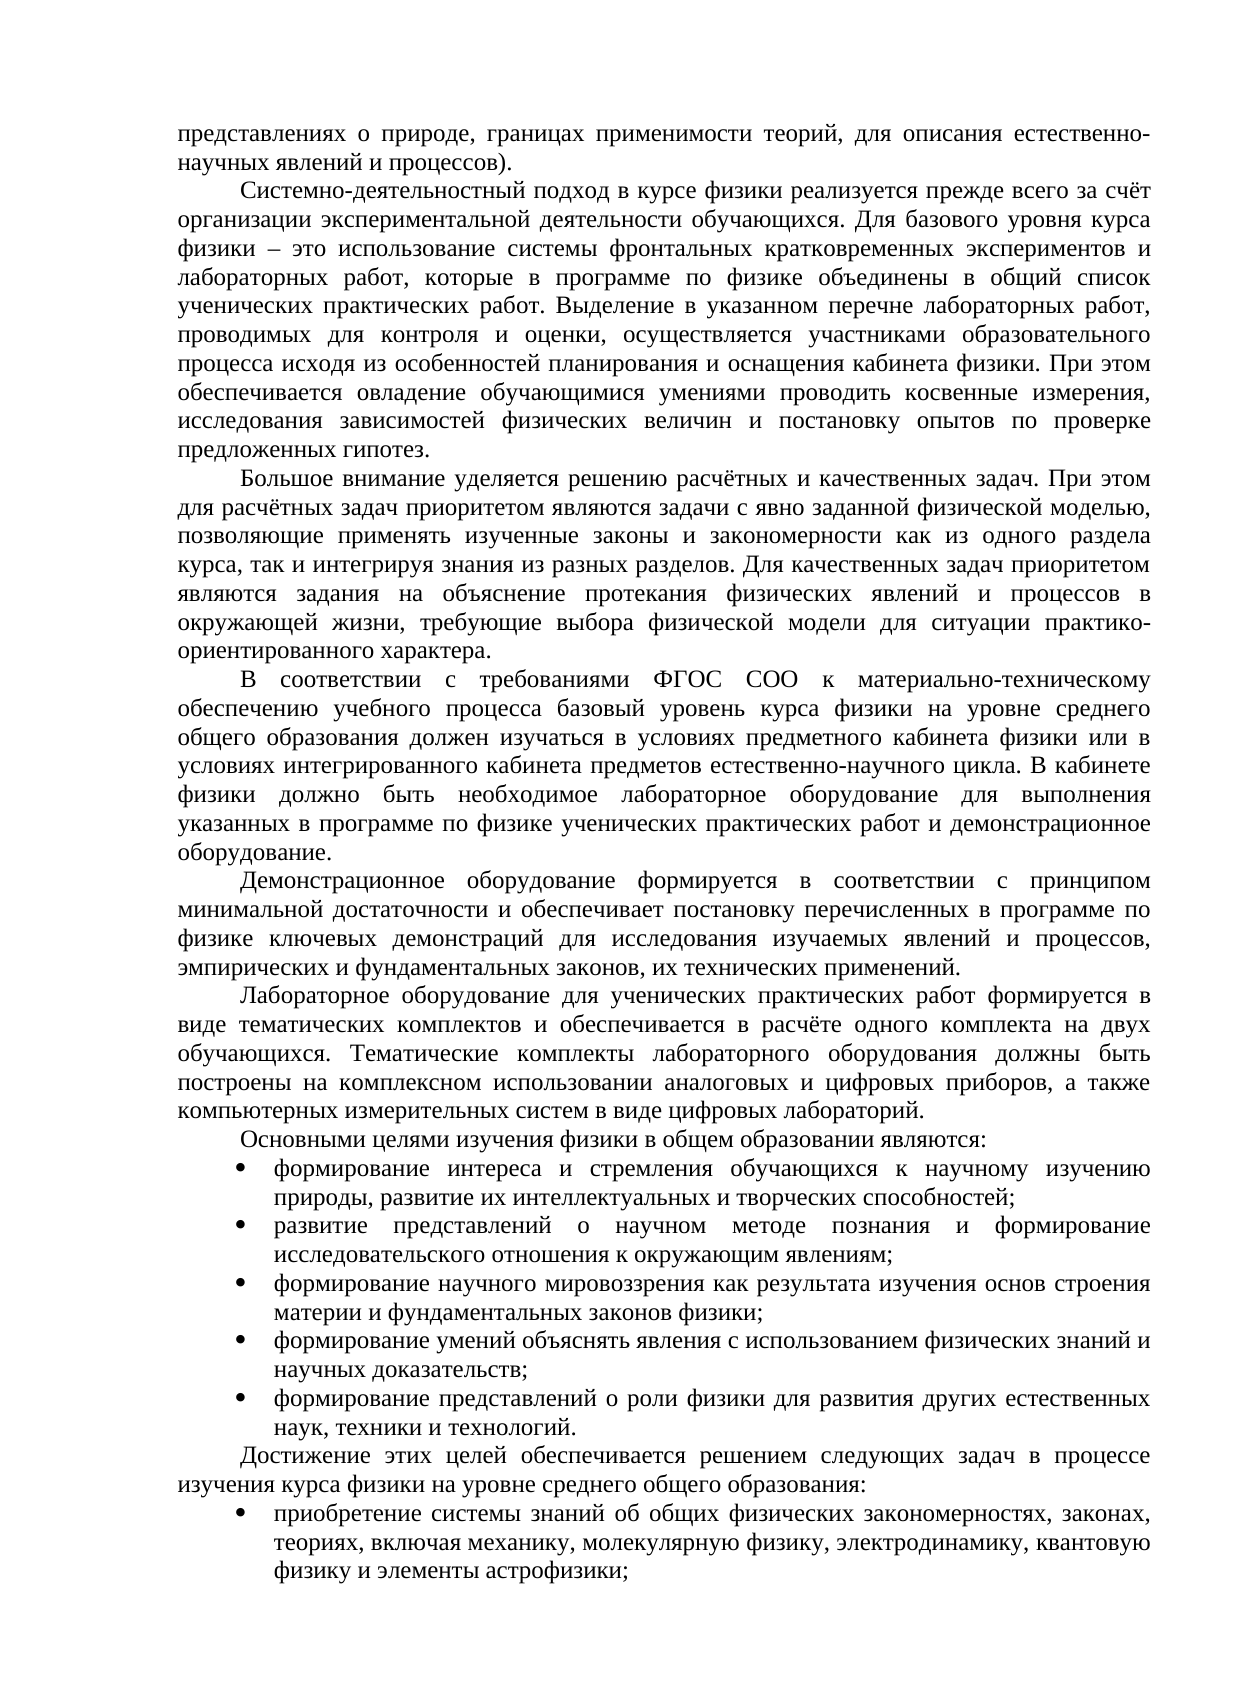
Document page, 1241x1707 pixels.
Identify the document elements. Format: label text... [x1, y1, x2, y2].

list формирование интереса и стремления обучающихся к научному изучению природы, развитие их интеллектуальных и творческих способностей; [236, 1153, 1152, 1211]
list формирование научного мировоззрения как результата изучения основ строения материи и фундаментальных законов физики; [236, 1268, 1152, 1326]
text Основными целями изучения физики в общем образовании являются: [177, 1124, 1152, 1153]
text Достижение этих целей обеспечивается решением следующих задач в процессе изучения курса физики на уровне среднего общего образования: [177, 1441, 1152, 1498]
list развитие представлений о научном методе познания и формирование исследовательского отношения к окружающим явлениям; [236, 1211, 1152, 1268]
text Большое внимание уделяется решению расчётных и качественных задач. При этом для расчётных задач приоритетом являются задачи с явно заданной физической моделью, позволяющие применять изученные законы и закономерности как из одного раздела курса, так и интегрируя знания из разных разделов. Для качественных задач приоритетом являются задания на объяснение протекания физических явлений и процессов в окружающей жизни, требующие выбора физической модели для ситуации практико-ориентированного характера. [177, 463, 1152, 664]
text Демонстрационное оборудование формируется в соответствии с принципом минимальной достаточности и обеспечивает постановку перечисленных в программе по физике ключевых демонстраций для исследования изучаемых явлений и процессов, эмпирических и фундаментальных законов, их технических применений. [177, 866, 1152, 981]
list формирование умений объяснять явления с использованием физических знаний и научных доказательств; [236, 1326, 1152, 1383]
list формирование представлений о роли физики для развития других естественных наук, техники и технологий. [236, 1383, 1152, 1441]
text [177, 118, 1152, 176]
text Системно-деятельностный подход в курсе физики реализуется прежде всего за счёт организации экспериментальной деятельности обучающихся. Для базового уровня курса физики – это использование системы фронтальных кратковременных экспериментов и лабораторных работ, которые в программе по физике объединены в общий список ученических практических работ. Выделение в указанном перечне лабораторных работ, проводимых для контроля и оценки, осуществляется участниками образовательного процесса исходя из особенностей планирования и оснащения кабинета физики. При этом обеспечивается овладение обучающимися умениями проводить косвенные измерения, исследования зависимостей физических величин и постановку опытов по проверке предложенных гипотез. [177, 176, 1152, 463]
text В соответствии с требованиями ФГОС СОО к материально-техническому обеспечению учебного процесса базовый уровень курса физики на уровне среднего общего образования должен изучаться в условиях предметного кабинета физики или в условиях интегрированного кабинета предметов естественно-научного цикла. В кабинете физики должно быть необходимое лабораторное оборудование для выполнения указанных в программе по физике ученических практических работ и демонстрационное оборудование. [177, 664, 1152, 866]
text Лабораторное оборудование для ученических практических работ формируется в виде тематических комплектов и обеспечивается в расчёте одного комплекта на двух обучающихся. Тематические комплекты лабораторного оборудования должны быть построены на комплексном использовании аналоговых и цифровых приборов, а также компьютерных измерительных систем в виде цифровых лабораторий. [177, 981, 1152, 1124]
list приобретение системы знаний об общих физических закономерностях, законах, теориях, включая механику, молекулярную физику, электродинамику, квантовую физику и элементы астрофизики; [236, 1498, 1152, 1584]
